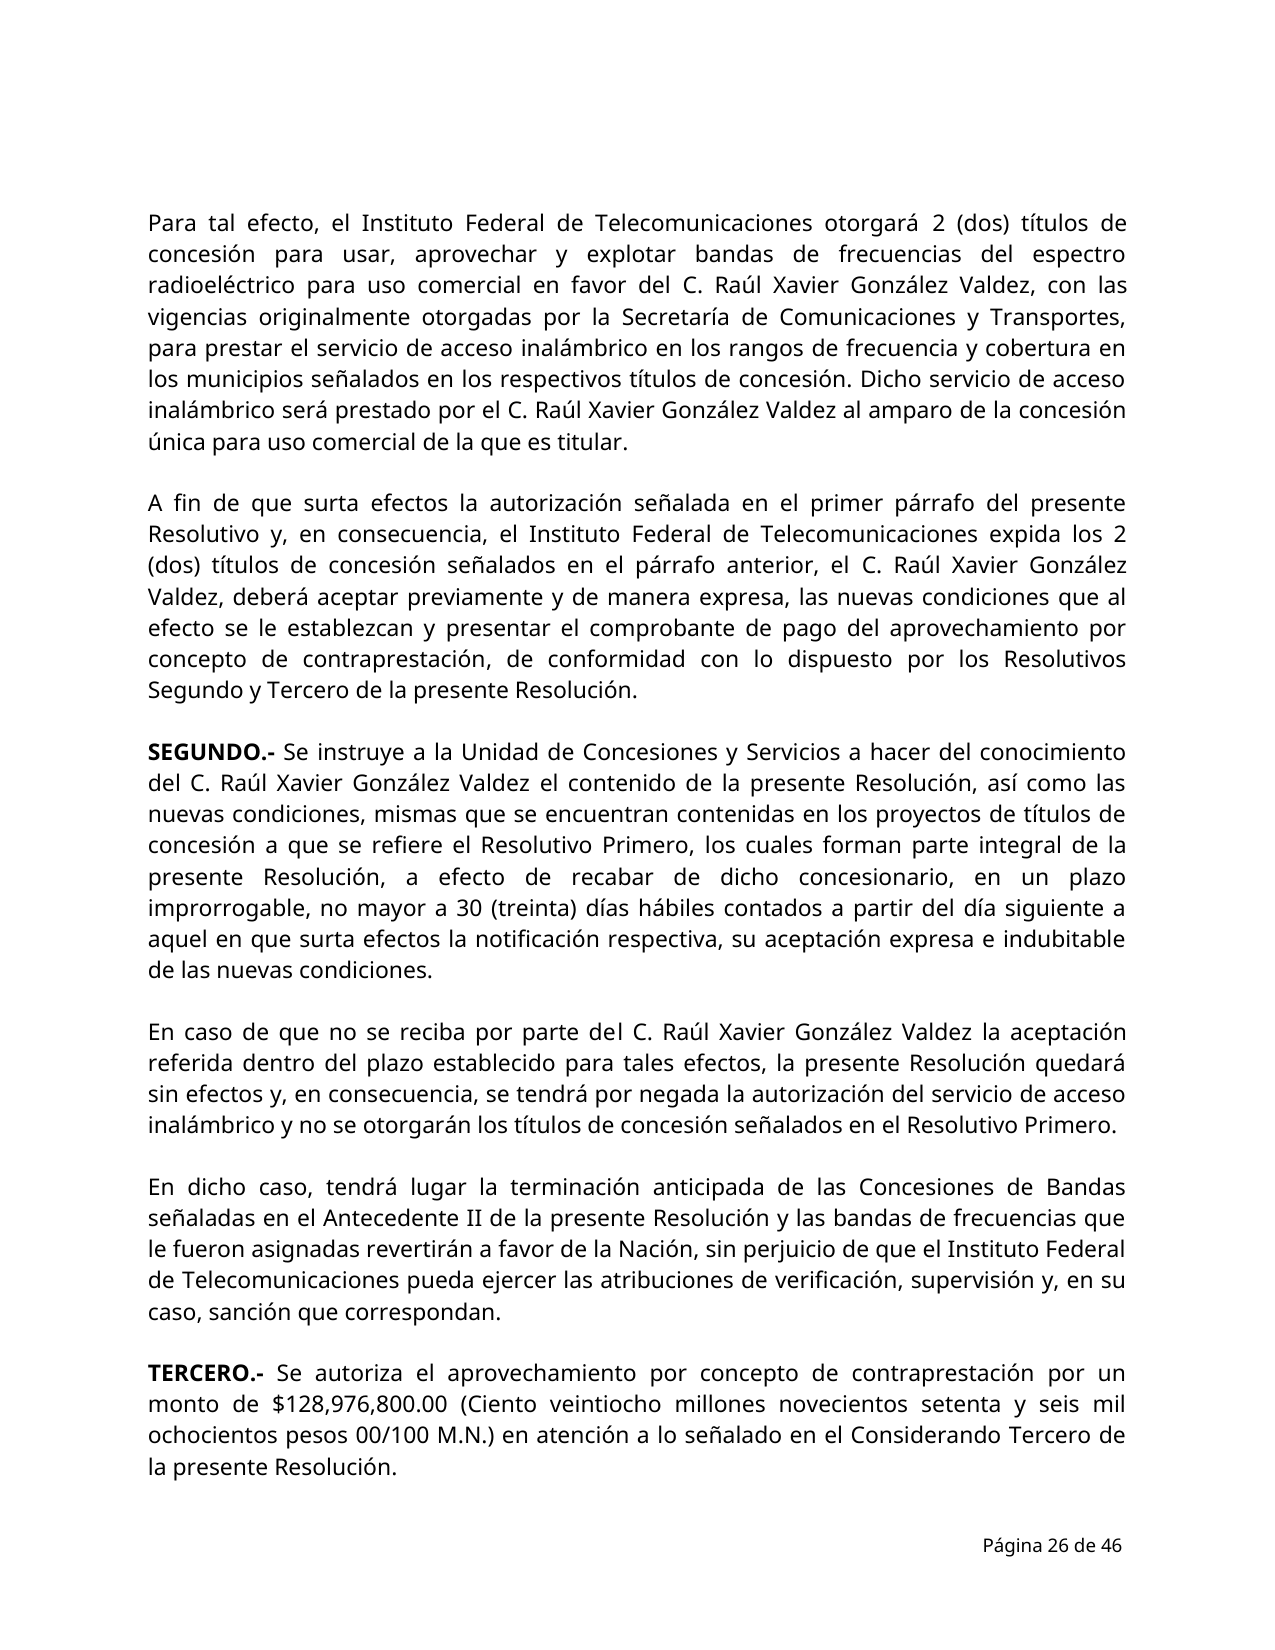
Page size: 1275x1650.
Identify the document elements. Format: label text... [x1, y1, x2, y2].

text TERCERO.- Se autoriza el aprovechamiento por concepto de contraprestación por un monto de $128,976,800.00 (Ciento veintiocho millones novecientos setenta y seis mil ochocientos pesos 00/100 M.N.) en atención a lo señalado en el Considerando Tercero de la presente Resolución. [148, 1357, 1127, 1482]
text En caso de que no se reciba por parte del C. Raúl Xavier González Valdez la aceptación referida dentro del plazo establecido para tales efectos, la presente Resolución quedará sin efectos y, en consecuencia, se tendrá por negada la autorización del servicio de acceso inalámbrico y no se otorgarán los títulos de concesión señalados en el Resolutivo Primero. [148, 1016, 1127, 1141]
text SEGUNDO.- Se instruye a la Unidad de Concesiones y Servicios a hacer del conocimiento del C. Raúl Xavier González Valdez el contenido de la presente Resolución, así como las nuevas condiciones, mismas que se encuentran contenidas en los proyectos de títulos de concesión a que se refiere el Resolutivo Primero, los cuales forman parte integral de la presente Resolución, a efecto de recabar de dicho concesionario, en un plazo improrrogable, no mayor a 30 (treinta) días hábiles contados a partir del día siguiente a aquel en que surta efectos la notificación respectiva, su aceptación expresa e indubitable de las nuevas condiciones. [148, 736, 1127, 986]
text A fin de que surta efectos la autorización señalada en el primer párrafo del presente Resolutivo y, en consecuencia, el Instituto Federal de Telecomunicaciones expida los 2 (dos) títulos de concesión señalados en el párrafo anterior, el C. Raúl Xavier González Valdez, deberá aceptar previamente y de manera expresa, las nuevas condiciones que al efecto se le establezcan y presentar el comprobante de pago del aprovechamiento por concepto de contraprestación, de conformidad con lo dispuesto por los Resolutivos Segundo y Tercero de la presente Resolución. [148, 487, 1127, 706]
text En dicho caso, tendrá lugar la terminación anticipada de las Concesiones de Bandas señaladas en el Antecedente II de la presente Resolución y las bandas de frecuencias que le fueron asignadas revertirán a favor de la Nación, sin perjuicio de que el Instituto Federal de Telecomunicaciones pueda ejercer las atribuciones de verificación, supervisión y, en su caso, sanción que correspondan. [148, 1171, 1127, 1327]
text Para tal efecto, el Instituto Federal de Telecomunicaciones otorgará 2 (dos) títulos de concesión para usar, aprovechar y explotar bandas de frecuencias del espectro radioeléctrico para uso comercial en favor del C. Raúl Xavier González Valdez, con las vigencias originalmente otorgadas por la Secretaría de Comunicaciones y Transportes, para prestar el servicio de acceso inalámbrico en los rangos de frecuencia y cobertura en los municipios señalados en los respectivos títulos de concesión. Dicho servicio de acceso inalámbrico será prestado por el C. Raúl Xavier González Valdez al amparo de la concesión única para uso comercial de la que es titular. [148, 207, 1127, 457]
